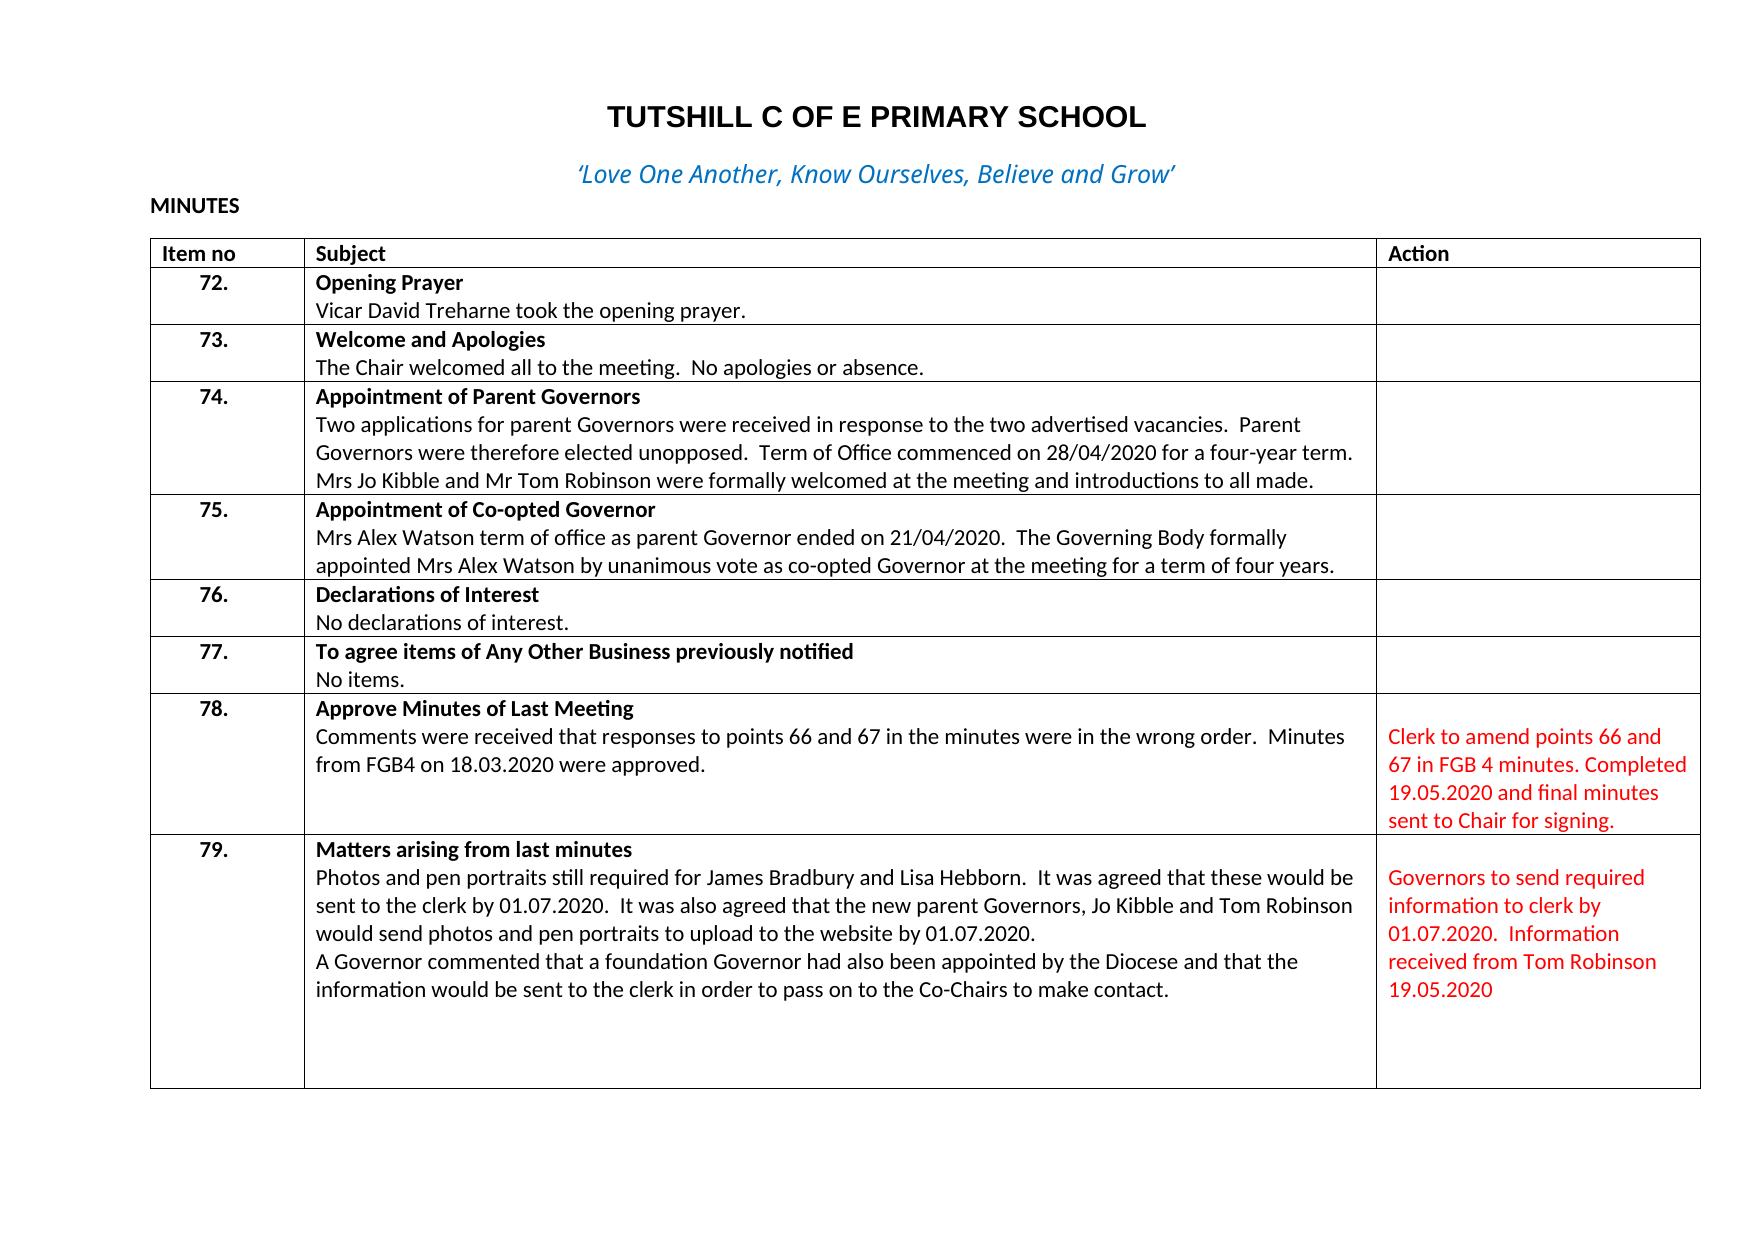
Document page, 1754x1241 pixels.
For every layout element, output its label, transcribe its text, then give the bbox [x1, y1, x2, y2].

table_cell Welcome and Apologies The Chair welcomed all to the meeting. No apologies or absence. [305, 325, 1376, 381]
table_cell Appointment of Co-opted Governor Mrs Alex Watson term of office as parent Governor ended on 21/04/2020. The Governing Body formally appointed Mrs Alex Watson by unanimous vote as co-opted Governor at the meeting for a term of four years. [305, 495, 1376, 579]
table_cell Clerk to amend points 66 and 67 in FGB 4 minutes. Completed 19.05.2020 and final minutes sent to Chair for signing. [1377, 694, 1700, 834]
table_cell Opening Prayer Vicar David Treharne took the opening prayer. [305, 268, 1376, 324]
table_cell 79. [151, 835, 304, 1088]
table_cell Appointment of Parent Governors Two applications for parent Governors were received in response to the two advertised vacancies. Parent Governors were therefore elected unopposed. Term of Office commenced on 28/04/2020 for a four-year term. Mrs Jo Kibble and Mr Tom Robinson were formally welcomed at the meeting and introductions to all made. [305, 382, 1376, 494]
table_cell 74. [151, 382, 304, 494]
table_cell To agree items of Any Other Business previously notified No items. [305, 637, 1376, 693]
table_cell Governors to send required information to clerk by 01.07.2020. Information received from Tom Robinson 19.05.2020 [1377, 835, 1700, 1088]
table_header Action [1377, 239, 1700, 267]
table_cell [1377, 495, 1700, 579]
table_cell 73. [151, 325, 304, 381]
table_cell [1377, 382, 1700, 494]
table_cell [1377, 268, 1700, 324]
table_cell [1377, 637, 1700, 693]
table_cell [1377, 325, 1700, 381]
table_cell [1377, 580, 1700, 636]
table_cell 77. [151, 637, 304, 693]
table_cell Matters arising from last minutes Photos and pen portraits still required for James Bradbury and Lisa Hebborn. It was agreed that these would be sent to the clerk by 01.07.2020. It was also agreed that the new parent Governors, Jo Kibble and Tom Robinson would send photos and pen portraits to upload to the website by 01.07.2020. A Governor commented that a foundation Governor had also been appointed by the Diocese and that the information would be sent to the clerk in order to pass on to the Co-Chairs to make contact. [305, 835, 1376, 1088]
table_cell 78. [151, 694, 304, 834]
table_cell 72. [151, 268, 304, 324]
table_cell 75. [151, 495, 304, 579]
table_header Item no [151, 239, 304, 267]
table_header Subject [305, 239, 1376, 267]
table_cell Approve Minutes of Last Meeting Comments were received that responses to points 66 and 67 in the minutes were in the wrong order. Minutes from FGB4 on 18.03.2020 were approved. [305, 694, 1376, 834]
table_cell 76. [151, 580, 304, 636]
text MINUTES [150, 191, 1604, 219]
table_cell Declarations of Interest No declarations of interest. [305, 580, 1376, 636]
